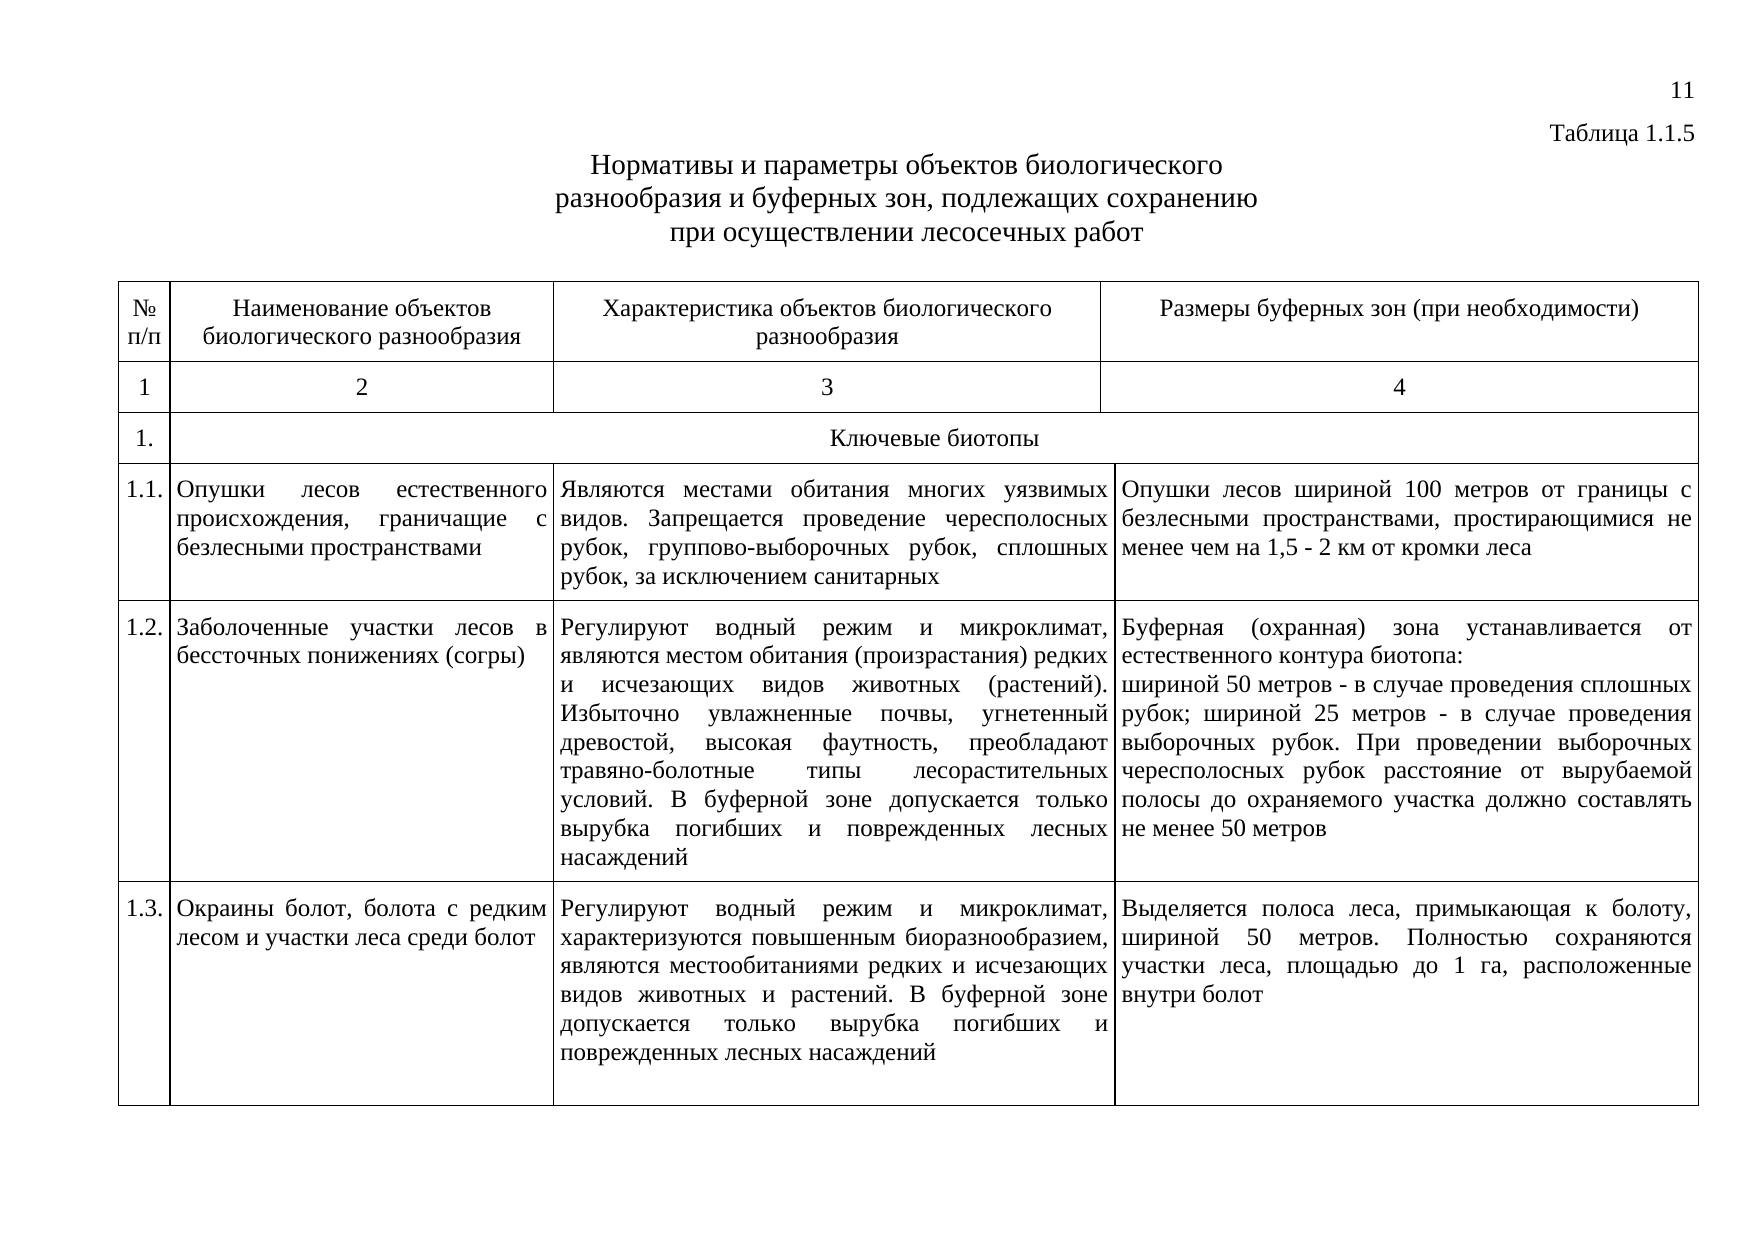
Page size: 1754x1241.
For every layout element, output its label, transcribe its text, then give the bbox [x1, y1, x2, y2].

table_cell 1 [119, 362, 169, 412]
table_cell Регулируют водный режим и микроклимат, являются местом обитания (произрастания) редких и исчезающих видов животных (растений). Избыточно увлажненные почвы, угнетенный древостой, высокая фаутность, преобладают травяно-болотные типы лесорастительных условий. В буферной зоне допускается только вырубка погибших и поврежденных лесных насаждений [554, 601, 1114, 881]
text при осуществлении лесосечных работ [118, 214, 1695, 247]
table_header № п/п [119, 282, 169, 361]
table_header Размеры буферных зон (при необходимости) [1101, 282, 1698, 361]
table_cell 3 [554, 362, 1100, 412]
table_header Характеристика объектов биологического разнообразия [554, 282, 1100, 361]
table_cell 1.1. [119, 464, 169, 600]
table_cell Являются местами обитания многих уязвимых видов. Запрещается проведение чересполосных рубок, группово-выборочных рубок, сплошных рубок, за исключением санитарных [554, 464, 1114, 600]
table_cell Опушки лесов естественного происхождения, граничащие с безлесными пространствами [171, 464, 553, 600]
table_cell 1.2. [119, 601, 169, 881]
table_cell Ключевые биотопы [171, 413, 1698, 463]
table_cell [1116, 882, 1698, 1105]
text Нормативы и параметры объектов биологического [118, 147, 1695, 180]
table_cell Буферная (охранная) зона устанавливается от естественного контура биотопа: шириной 50 метров - в случае проведения сплошных рубок; шириной 25 метров - в случае проведения выборочных рубок. При проведении выборочных чересполосных рубок расстояние от вырубаемой полосы до охраняемого участка должно составлять не менее 50 метров [1116, 601, 1698, 881]
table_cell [171, 882, 553, 1105]
table_cell Опушки лесов шириной 100 метров от границы с безлесными пространствами, простирающимися не менее чем на 1,5 - 2 км от кромки леса [1116, 464, 1698, 600]
text Таблица 1.1.5 [118, 118, 1695, 147]
table_cell 4 [1101, 362, 1698, 412]
table_cell 2 [171, 362, 553, 412]
table_cell 1.3. [119, 882, 169, 1105]
text разнообразия и буферных зон, подлежащих сохранению [118, 180, 1695, 214]
table_cell Заболоченные участки лесов в бессточных понижениях (согры) [171, 601, 553, 881]
table_cell 1. [119, 413, 169, 463]
table_header Наименование объектов биологического разнообразия [171, 282, 553, 361]
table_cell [554, 882, 1114, 1105]
